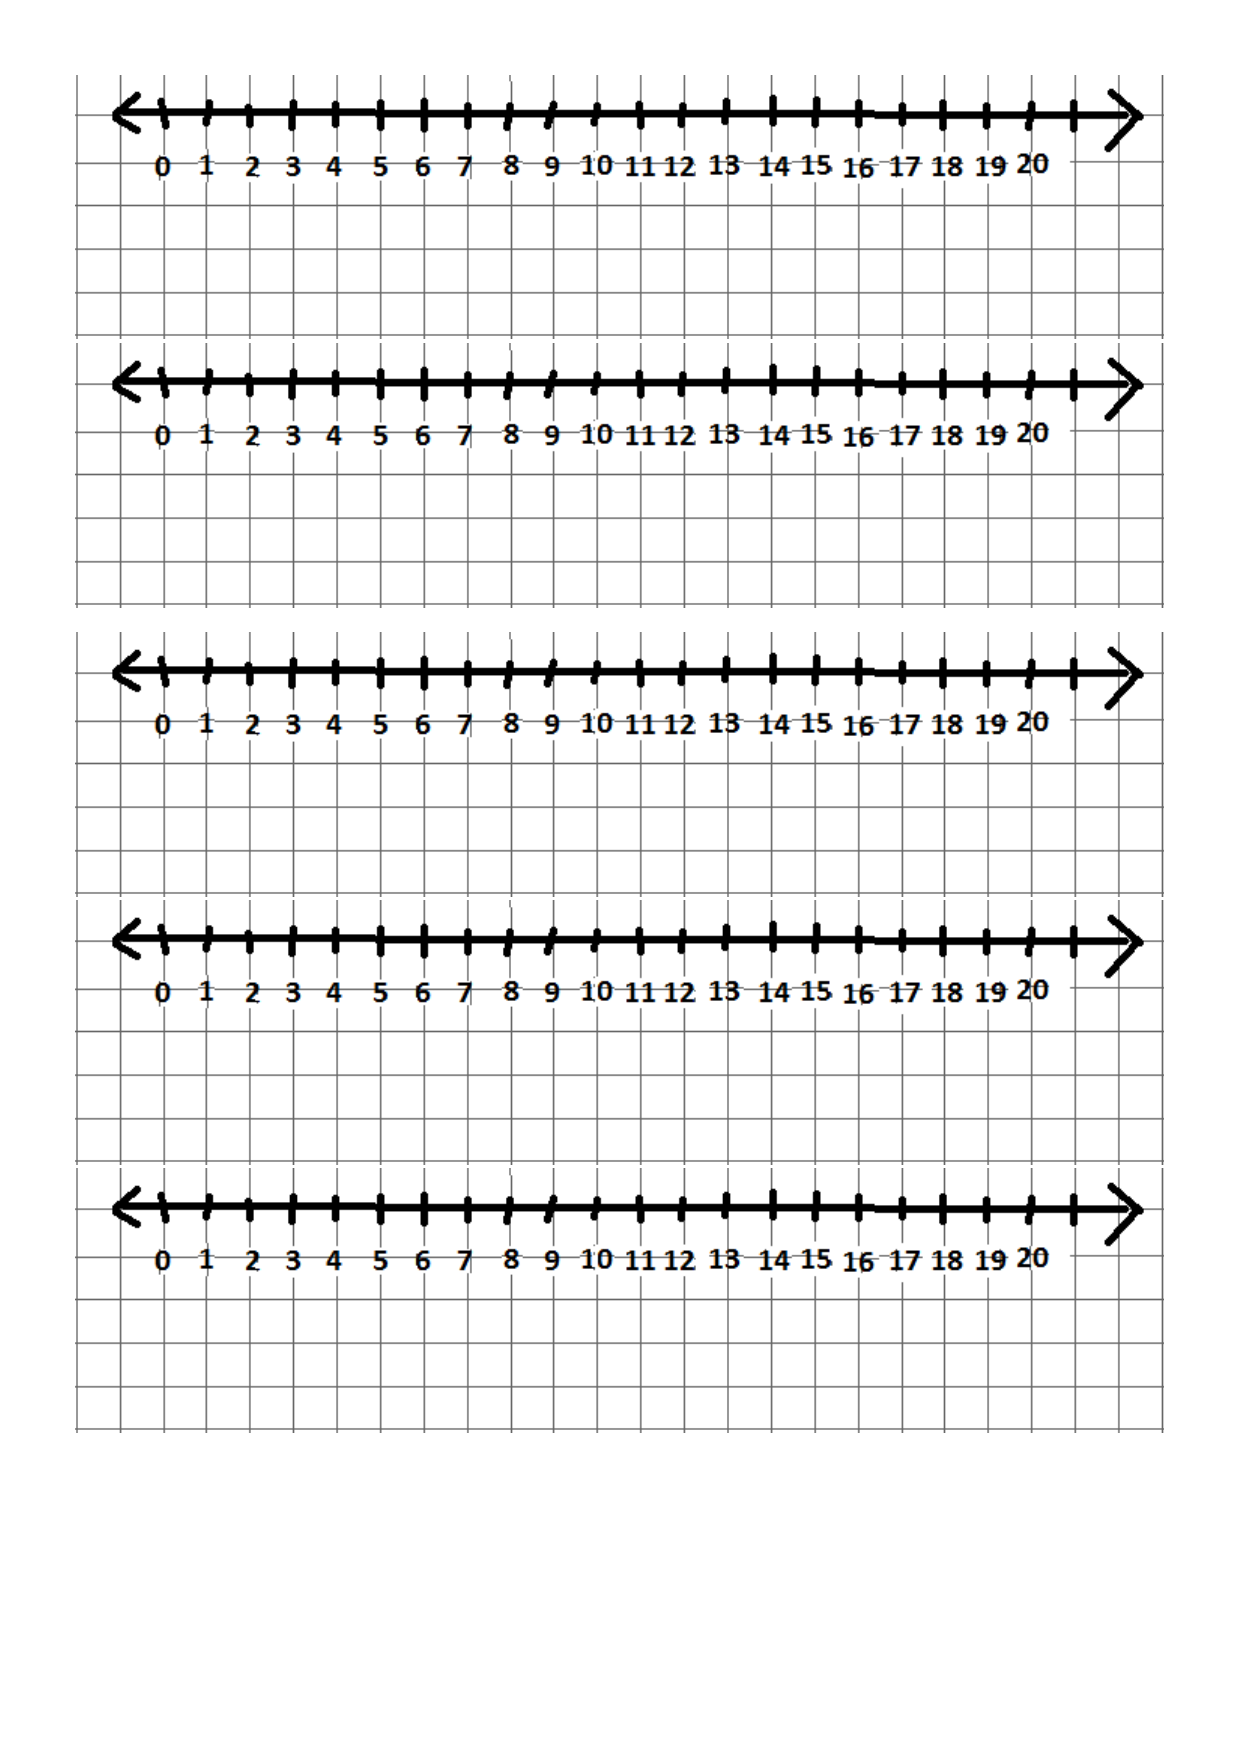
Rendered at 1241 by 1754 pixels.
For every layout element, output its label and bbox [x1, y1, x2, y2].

picture [75, 900, 1164, 1165]
picture [75, 75, 1164, 339]
picture [75, 1168, 1164, 1433]
picture [75, 343, 1164, 608]
picture [75, 632, 1164, 897]
